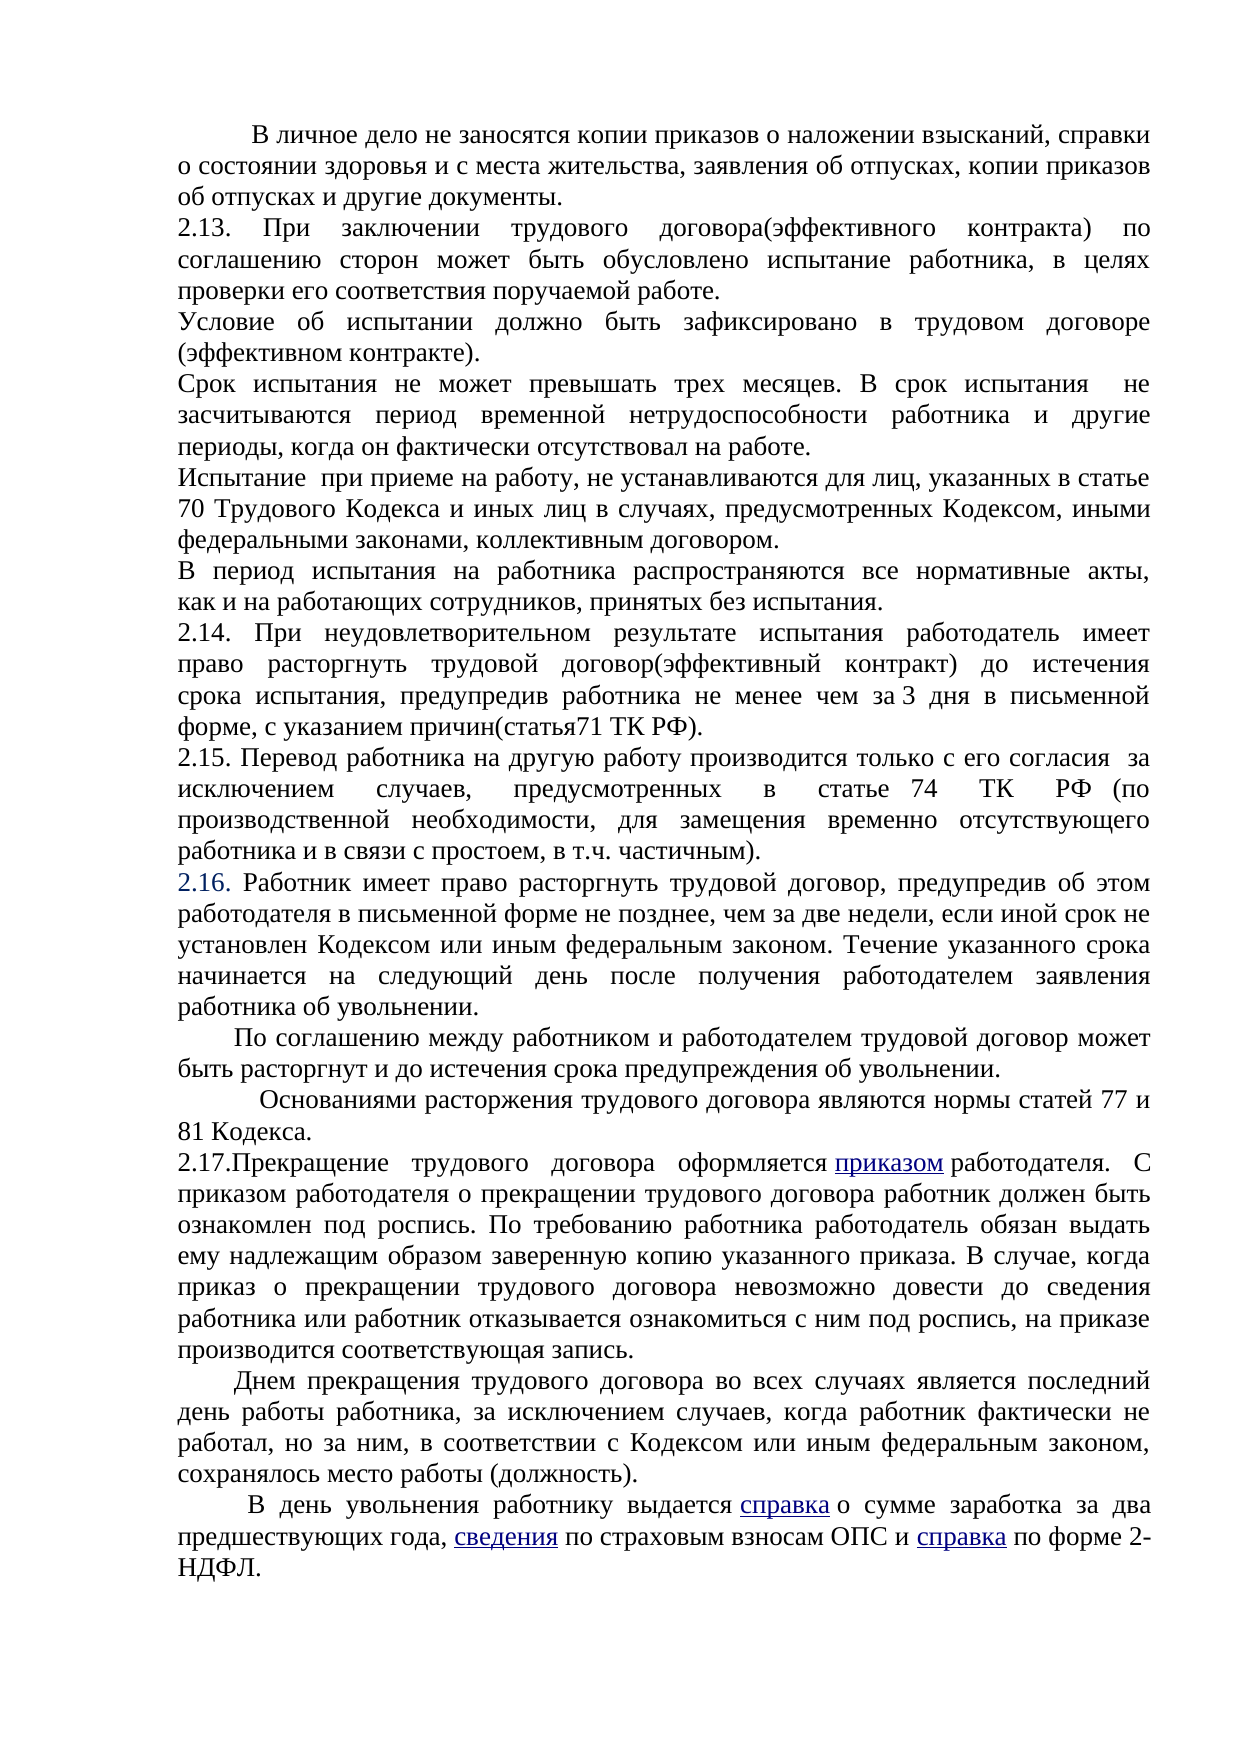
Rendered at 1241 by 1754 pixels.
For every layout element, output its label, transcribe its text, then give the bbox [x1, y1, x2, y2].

text 2.14. При неудовлетворительном результате испытания работодатель имеет право расторгнуть трудовой договор(эффективный контракт) до истечения срока испытания, предупредив работника не менее чем за 3 дня в письменной форме, с указанием причин(статья71 ТК РФ). [177, 616, 1152, 741]
text 2.17.Прекращение трудового договора оформляется приказом работодателя. С приказом работодателя о прекращении трудового договора работник должен быть ознакомлен под роспись. По требованию работника работодатель обязан выдать ему надлежащим образом заверенную копию указанного приказа. В случае, когда приказ о прекращении трудового договора невозможно довести до сведения работника или работник отказывается ознакомиться с ним под роспись, на приказе производится соответствующая запись. [177, 1146, 1152, 1364]
text Испытание при приеме на работу, не устанавливаются для лиц, указанных в статье 70 Трудового Кодекса и иных лиц в случаях, предусмотренных Кодексом, иными федеральными законами, коллективным договором. [177, 461, 1152, 554]
text В день увольнения работнику выдается справка о сумме заработка за два предшествующих года, сведения по страховым взносам ОПС и справка по форме 2-НДФЛ. [177, 1488, 1152, 1582]
text Срок испытания не может превышать трех месяцев. В срок испытания не засчитываются период временной нетрудоспособности работника и другие периоды, когда он фактически отсутствовал на работе. [177, 367, 1152, 461]
text Днем прекращения трудового договора во всех случаях является последний день работы работника, за исключением случаев, когда работник фактически не работал, но за ним, в соответствии с Кодексом или иным федеральным законом, сохранялось место работы (должность). [177, 1364, 1152, 1488]
text Основаниями расторжения трудового договора являются нормы статей 77 и 81 Кодекса. [177, 1084, 1152, 1146]
text В период испытания на работника распространяются все нормативные акты, как и на работающих сотрудников, принятых без испытания. [177, 554, 1152, 616]
text 2.15. Перевод работника на другую работу производится только с его согласия за исключением случаев, предусмотренных в статье 74 ТК РФ (по производственной необходимости, для замещения временно отсутствующего работника и в связи с простоем, в т.ч. частичным). [177, 741, 1152, 866]
text По соглашению между работником и работодателем трудовой договор может быть расторгнут и до истечения срока предупреждения об увольнении. [177, 1021, 1152, 1084]
text В личное дело не заносятся копии приказов о наложении взысканий, справки о состоянии здоровья и с места жительства, заявления об отпусках, копии приказов об отпусках и другие документы. [177, 118, 1152, 212]
text Условие об испытании должно быть зафиксировано в трудовом договоре (эффективном контракте). [177, 305, 1152, 367]
text 2.13. При заключении трудового договора(эффективного контракта) по соглашению сторон может быть обусловлено испытание работника, в целях проверки его соответствия поручаемой работе. [177, 212, 1152, 305]
text 2.16. Работник имеет право расторгнуть трудовой договор, предупредив об этом работодателя в письменной форме не позднее, чем за две недели, если иной срок не установлен Кодексом или иным федеральным законом. Течение указанного срока начинается на следующий день после получения работодателем заявления работника об увольнении. [177, 866, 1152, 1021]
